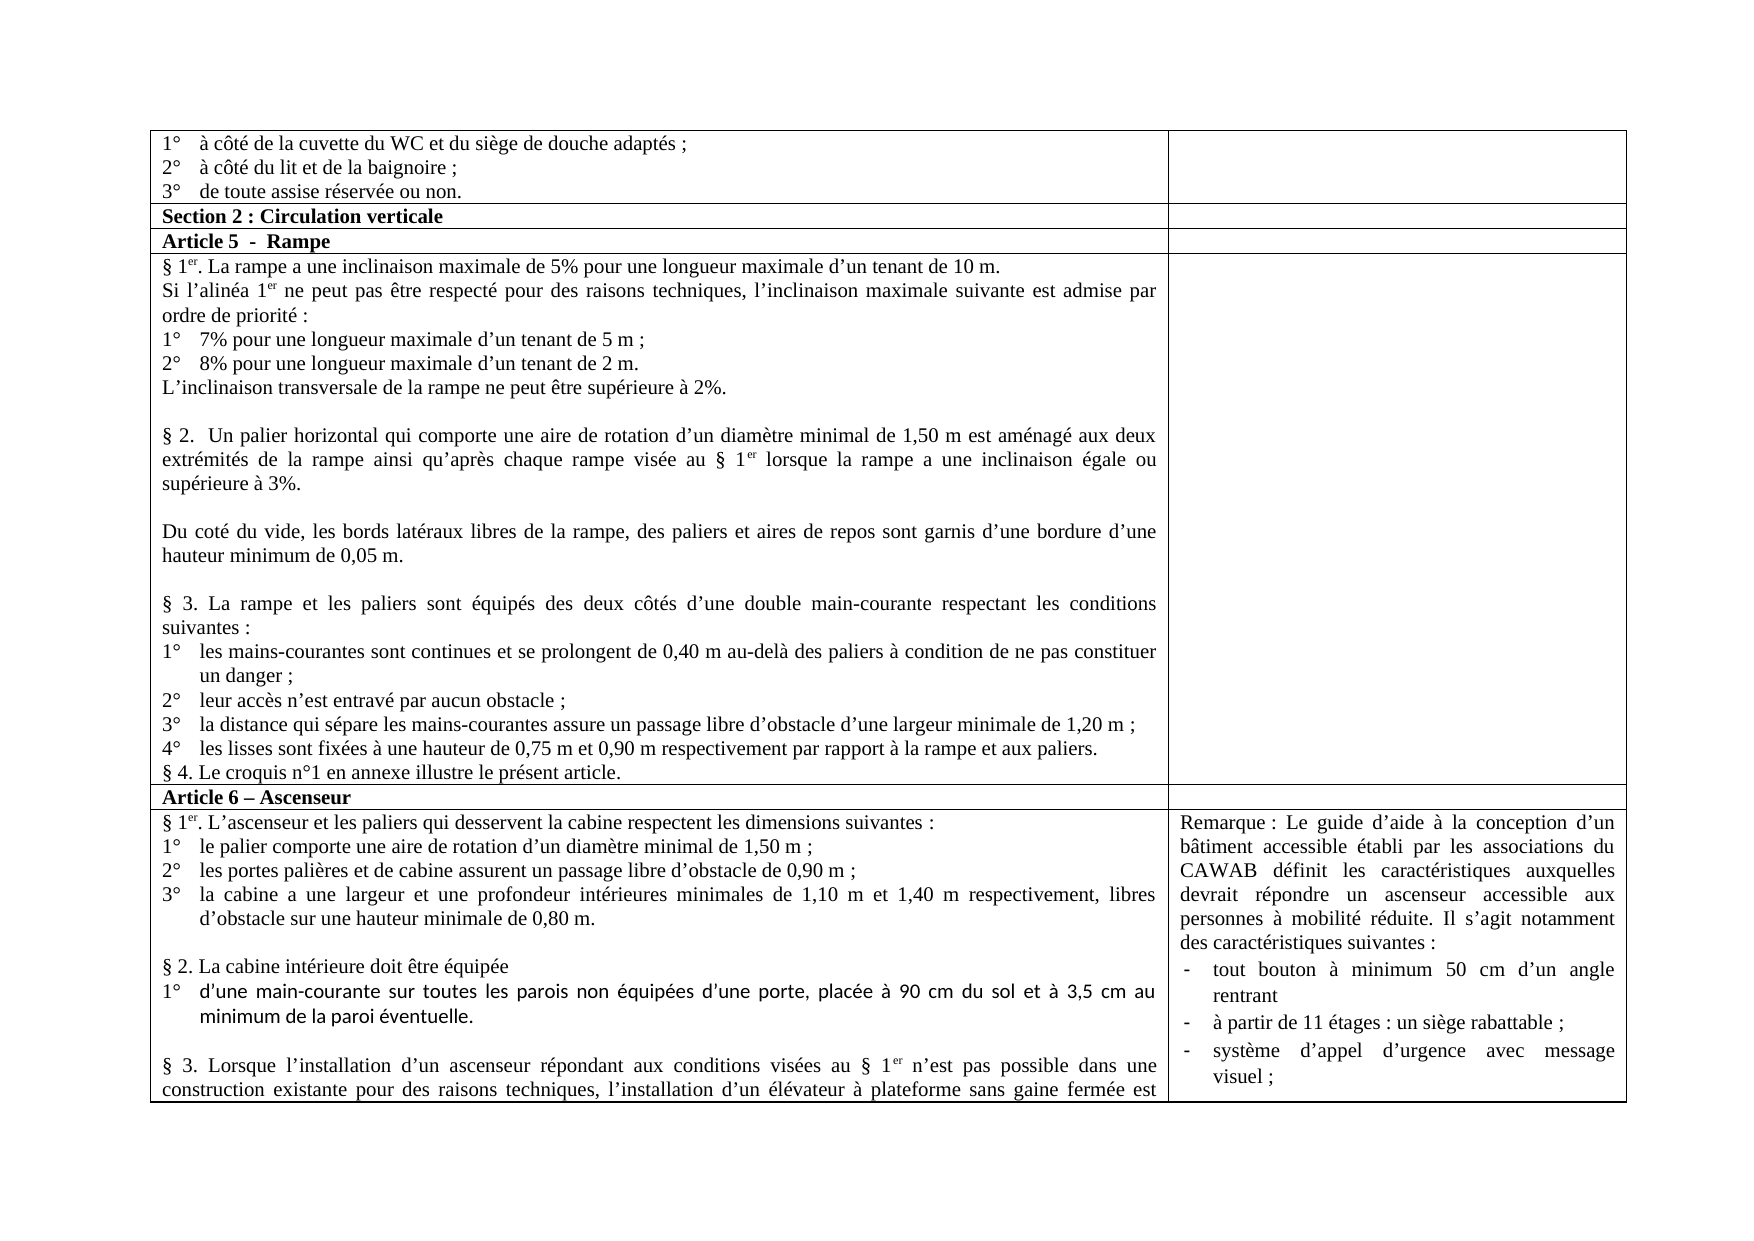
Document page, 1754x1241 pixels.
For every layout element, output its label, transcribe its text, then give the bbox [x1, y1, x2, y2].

table_cell Article 5 - Rampe [151, 229, 1168, 253]
table_cell [1169, 254, 1626, 784]
table_cell Article 6 – Ascenseur [151, 785, 1168, 809]
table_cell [151, 131, 1168, 203]
table_cell Section 2 : Circulation verticale [151, 204, 1168, 228]
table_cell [1169, 810, 1626, 1101]
table_cell [1169, 229, 1626, 253]
table_cell [1169, 204, 1626, 228]
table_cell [151, 810, 1168, 1101]
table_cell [1169, 131, 1626, 203]
table_cell § 1er. La rampe a une inclinaison maximale de 5% pour une longueur maximale d’un tenant de 10 m. Si l’alinéa 1er ne peut pas être respecté pour des raisons techniques, l’inclinaison maximale suivante est admise par ordre de priorité : 7% pour une longueur maximale d’un tenant de 5 m ; 8% pour une longueur maximale d’un tenant de 2 m. L’inclinaison transversale de la rampe ne peut être supérieure à 2%. § 2. Un palier horizontal qui comporte une aire de rotation d’un diamètre minimal de 1,50 m est aménagé aux deux extrémités de la rampe ainsi qu’après chaque rampe visée au § 1er lorsque la rampe a une inclinaison égale ou supérieure à 3%. Du coté du vide, les bords latéraux libres de la rampe, des paliers et aires de repos sont garnis d’une bordure d’une hauteur minimum de 0,05 m. § 3. La rampe et les paliers sont équipés des deux côtés d’une double main-courante respectant les conditions suivantes : les mains-courantes sont continues et se prolongent de 0,40 m au-delà des paliers à condition de ne pas constituer un danger ; leur accès n’est entravé par aucun obstacle ; la distance qui sépare les mains-courantes assure un passage libre d’obstacle d’une largeur minimale de 1,20 m ; les lisses sont fixées à une hauteur de 0,75 m et 0,90 m respectivement par rapport à la rampe et aux paliers. § 4. Le croquis n°1 en annexe illustre le présent article. [151, 254, 1168, 784]
table_cell [1169, 785, 1626, 809]
